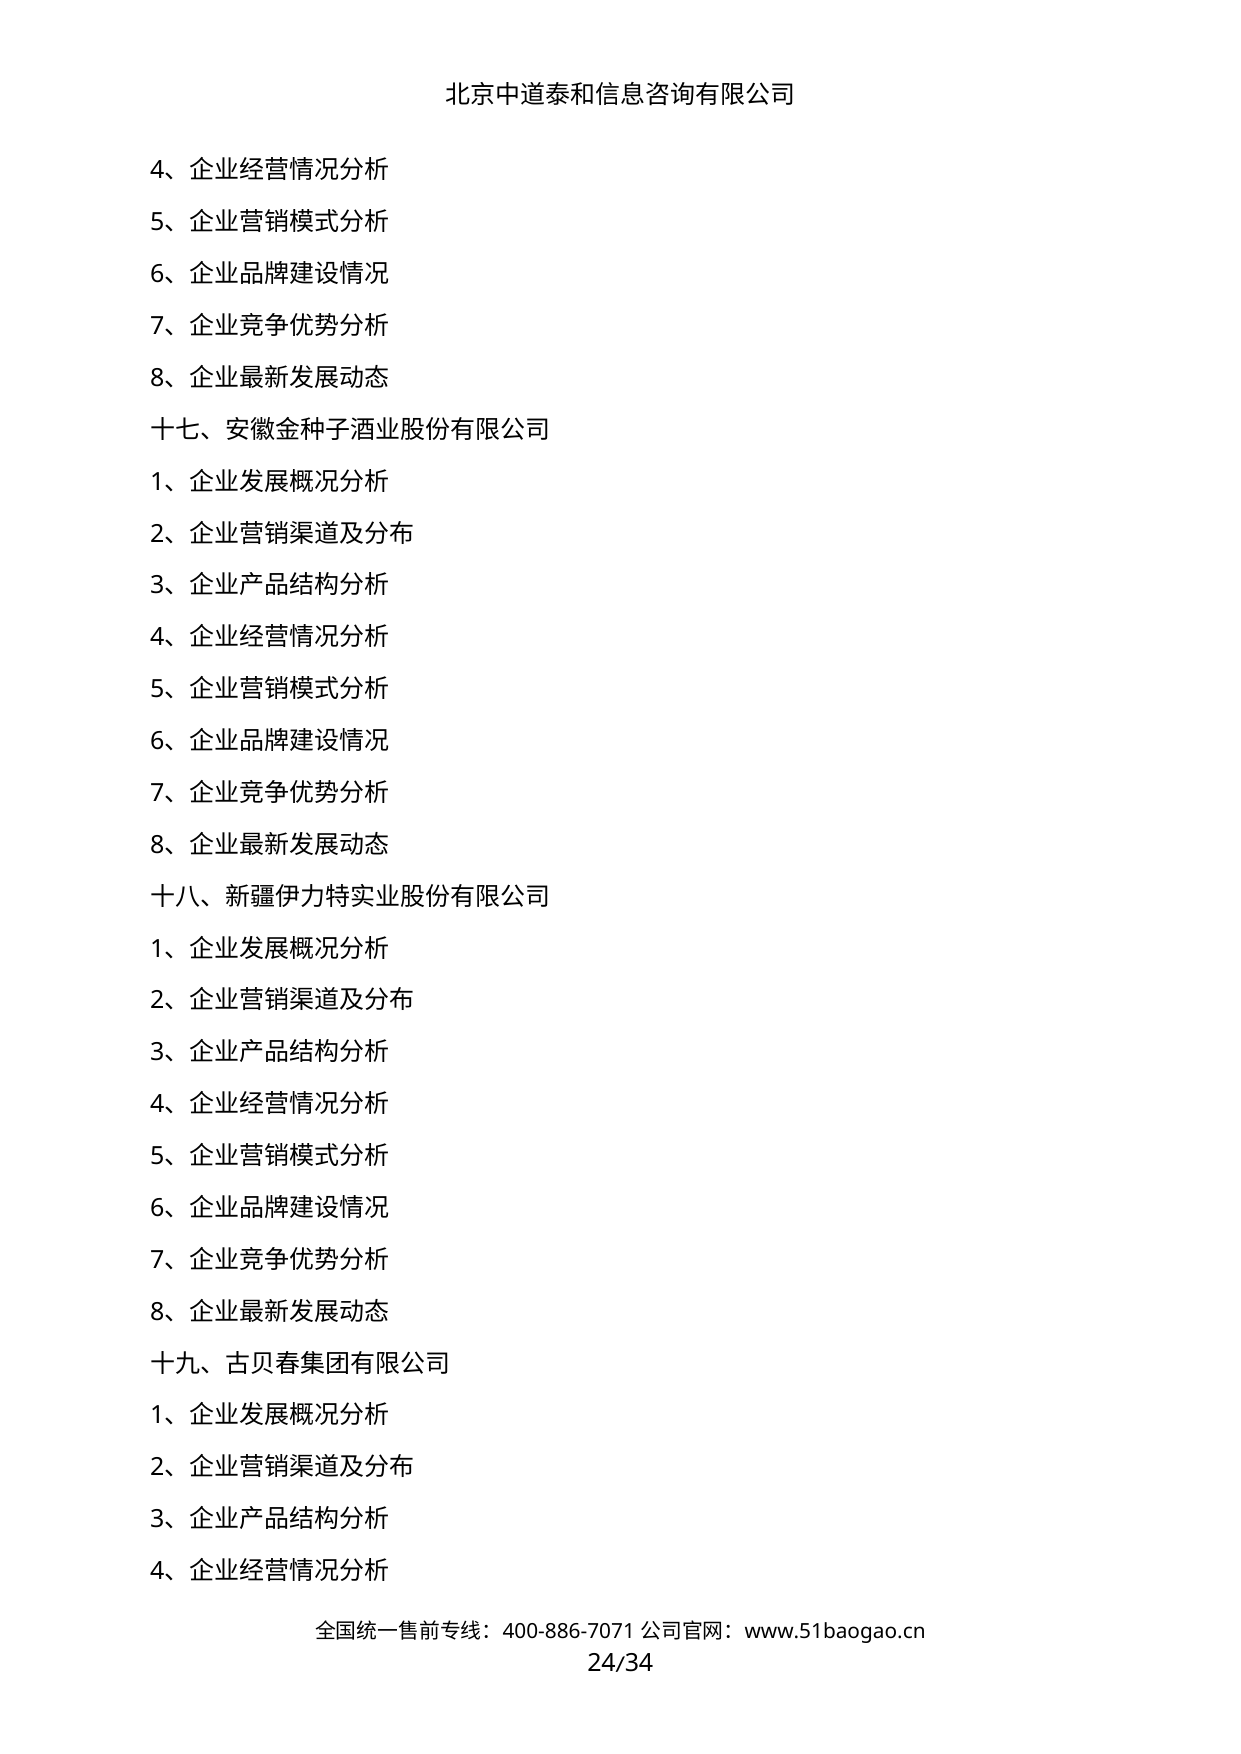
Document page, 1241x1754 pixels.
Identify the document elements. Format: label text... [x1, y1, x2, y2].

text 3、企业产品结构分析 [150, 565, 1090, 601]
text 5、企业营销模式分析 [150, 669, 1090, 705]
text 5、企业营销模式分析 [150, 202, 1090, 238]
text 7、企业竞争优势分析 [150, 306, 1090, 342]
text 7、企业竞争优势分析 [150, 1239, 1090, 1276]
text 4、企业经营情况分析 [150, 150, 1090, 186]
text 1、企业发展概况分析 [150, 461, 1090, 497]
text 8、企业最新发展动态 [150, 824, 1090, 861]
text 6、企业品牌建设情况 [150, 721, 1090, 757]
text 2、企业营销渠道及分布 [150, 980, 1090, 1016]
text 4、企业经营情况分析 [150, 1551, 1090, 1587]
text 7、企业竞争优势分析 [150, 772, 1090, 809]
text 5、企业营销模式分析 [150, 1136, 1090, 1172]
text 十七、安徽金种子酒业股份有限公司 [150, 409, 1090, 446]
text 8、企业最新发展动态 [150, 357, 1090, 394]
text 十八、新疆伊力特实业股份有限公司 [150, 876, 1090, 912]
text 4、企业经营情况分析 [150, 617, 1090, 653]
text 2、企业营销渠道及分布 [150, 1447, 1090, 1483]
text 3、企业产品结构分析 [150, 1032, 1090, 1068]
text 6、企业品牌建设情况 [150, 1187, 1090, 1224]
text 2、企业营销渠道及分布 [150, 513, 1090, 549]
text 1、企业发展概况分析 [150, 1395, 1090, 1431]
text 十九、古贝春集团有限公司 [150, 1343, 1090, 1379]
text 6、企业品牌建设情况 [150, 254, 1090, 290]
text 8、企业最新发展动态 [150, 1291, 1090, 1327]
text 4、企业经营情况分析 [150, 1084, 1090, 1120]
text 3、企业产品结构分析 [150, 1499, 1090, 1535]
text 1、企业发展概况分析 [150, 928, 1090, 964]
